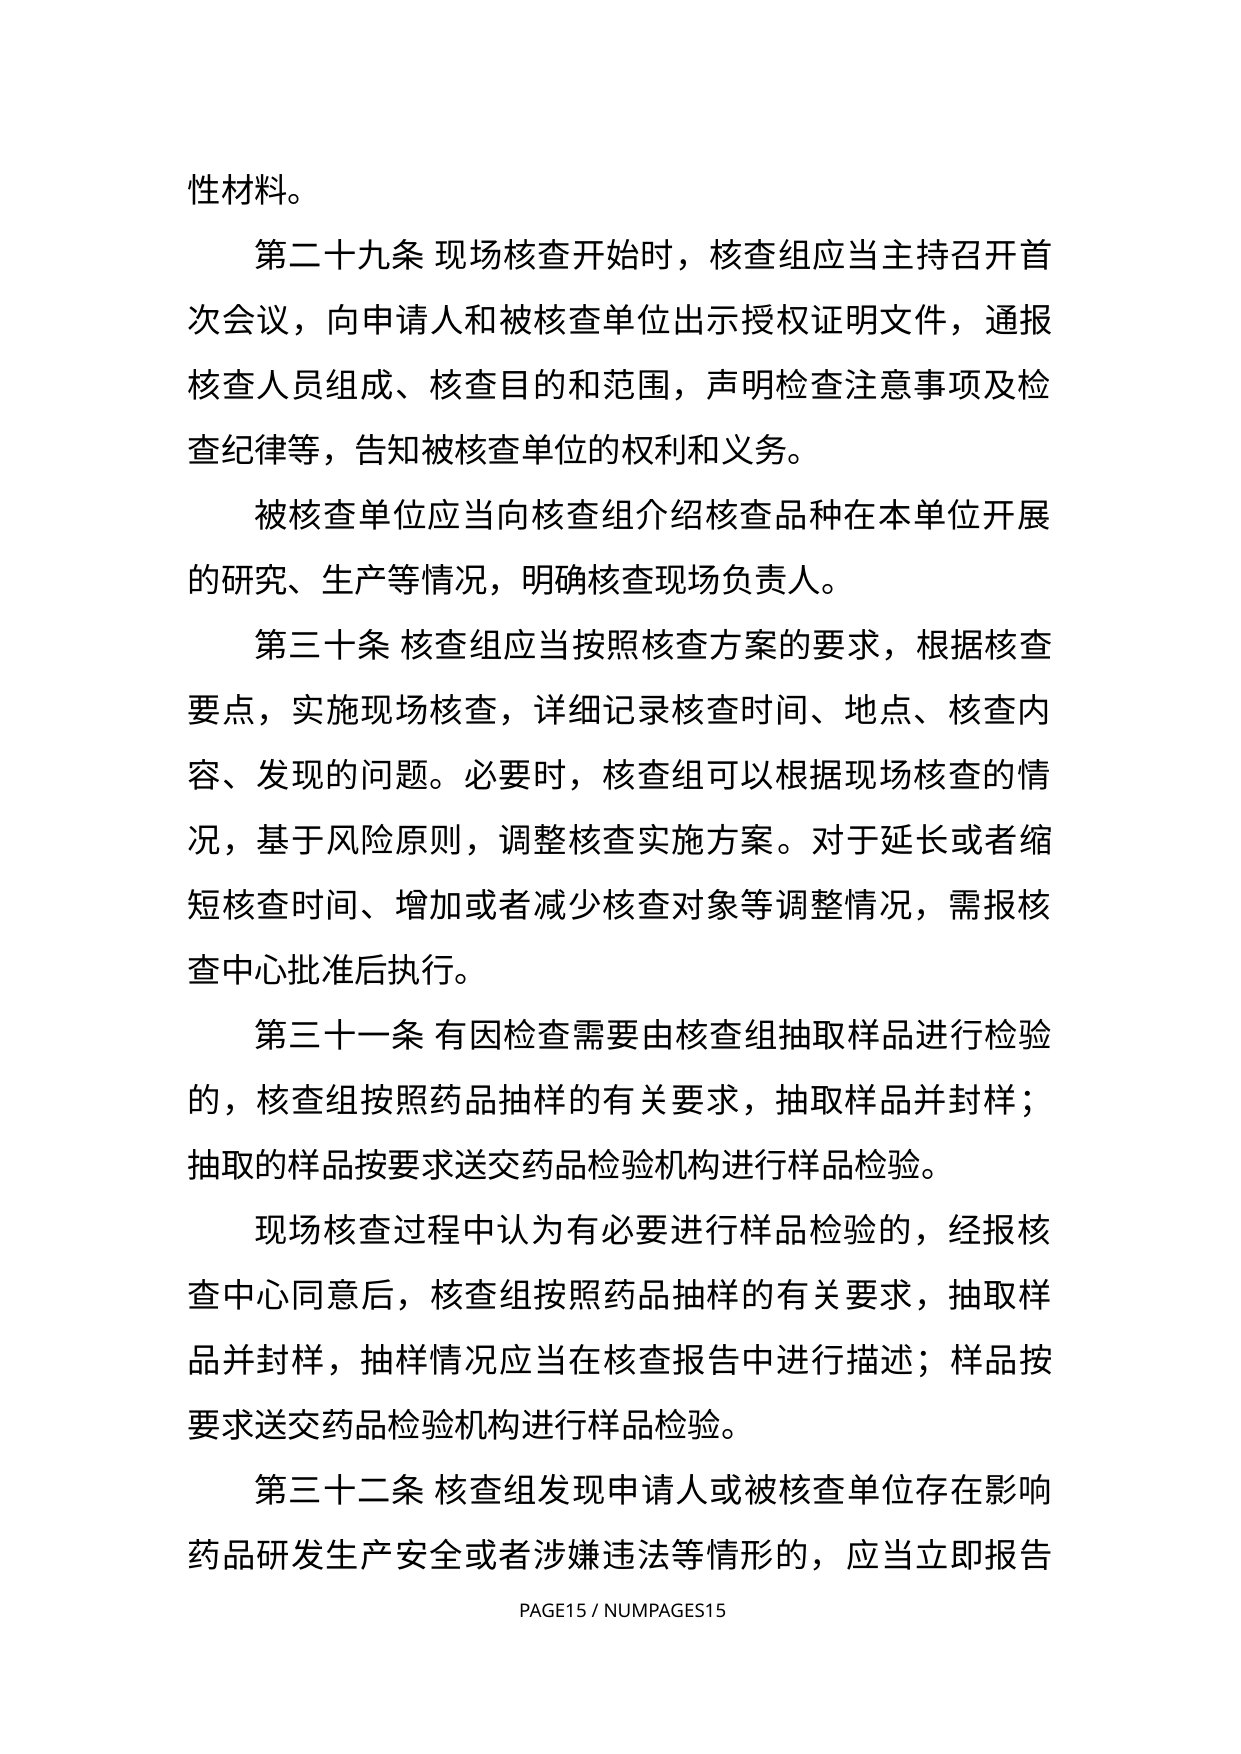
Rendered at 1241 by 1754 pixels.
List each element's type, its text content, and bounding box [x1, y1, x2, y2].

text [187, 1456, 1053, 1586]
text 被核查单位应当向核查组介绍核查品种在本单位开展的研究、生产等情况，明确核查现场负责人。 [187, 481, 1053, 611]
text 第二十九条 现场核查开始时，核查组应当主持召开首次会议，向申请人和被核查单位出示授权证明文件，通报核查人员组成、核查目的和范围，声明检查注意事项及检查纪律等，告知被核查单位的权利和义务。 [187, 221, 1053, 481]
text 第三十条 核查组应当按照核查方案的要求，根据核查要点，实施现场核查，详细记录核查时间、地点、核查内容、发现的问题。必要时，核查组可以根据现场核查的情况，基于风险原则，调整核查实施方案。对于延长或者缩短核查时间、增加或者减少核查对象等调整情况，需报核查中心批准后执行。 [187, 611, 1053, 1001]
text 第三十一条 有因检查需要由核查组抽取样品进行检验的，核查组按照药品抽样的有关要求，抽取样品并封样；抽取的样品按要求送交药品检验机构进行样品检验。 [187, 1001, 1053, 1196]
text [187, 156, 1053, 221]
text 现场核查过程中认为有必要进行样品检验的，经报核查中心同意后，核查组按照药品抽样的有关要求，抽取样品并封样，抽样情况应当在核查报告中进行描述；样品按要求送交药品检验机构进行样品检验。 [187, 1196, 1053, 1456]
